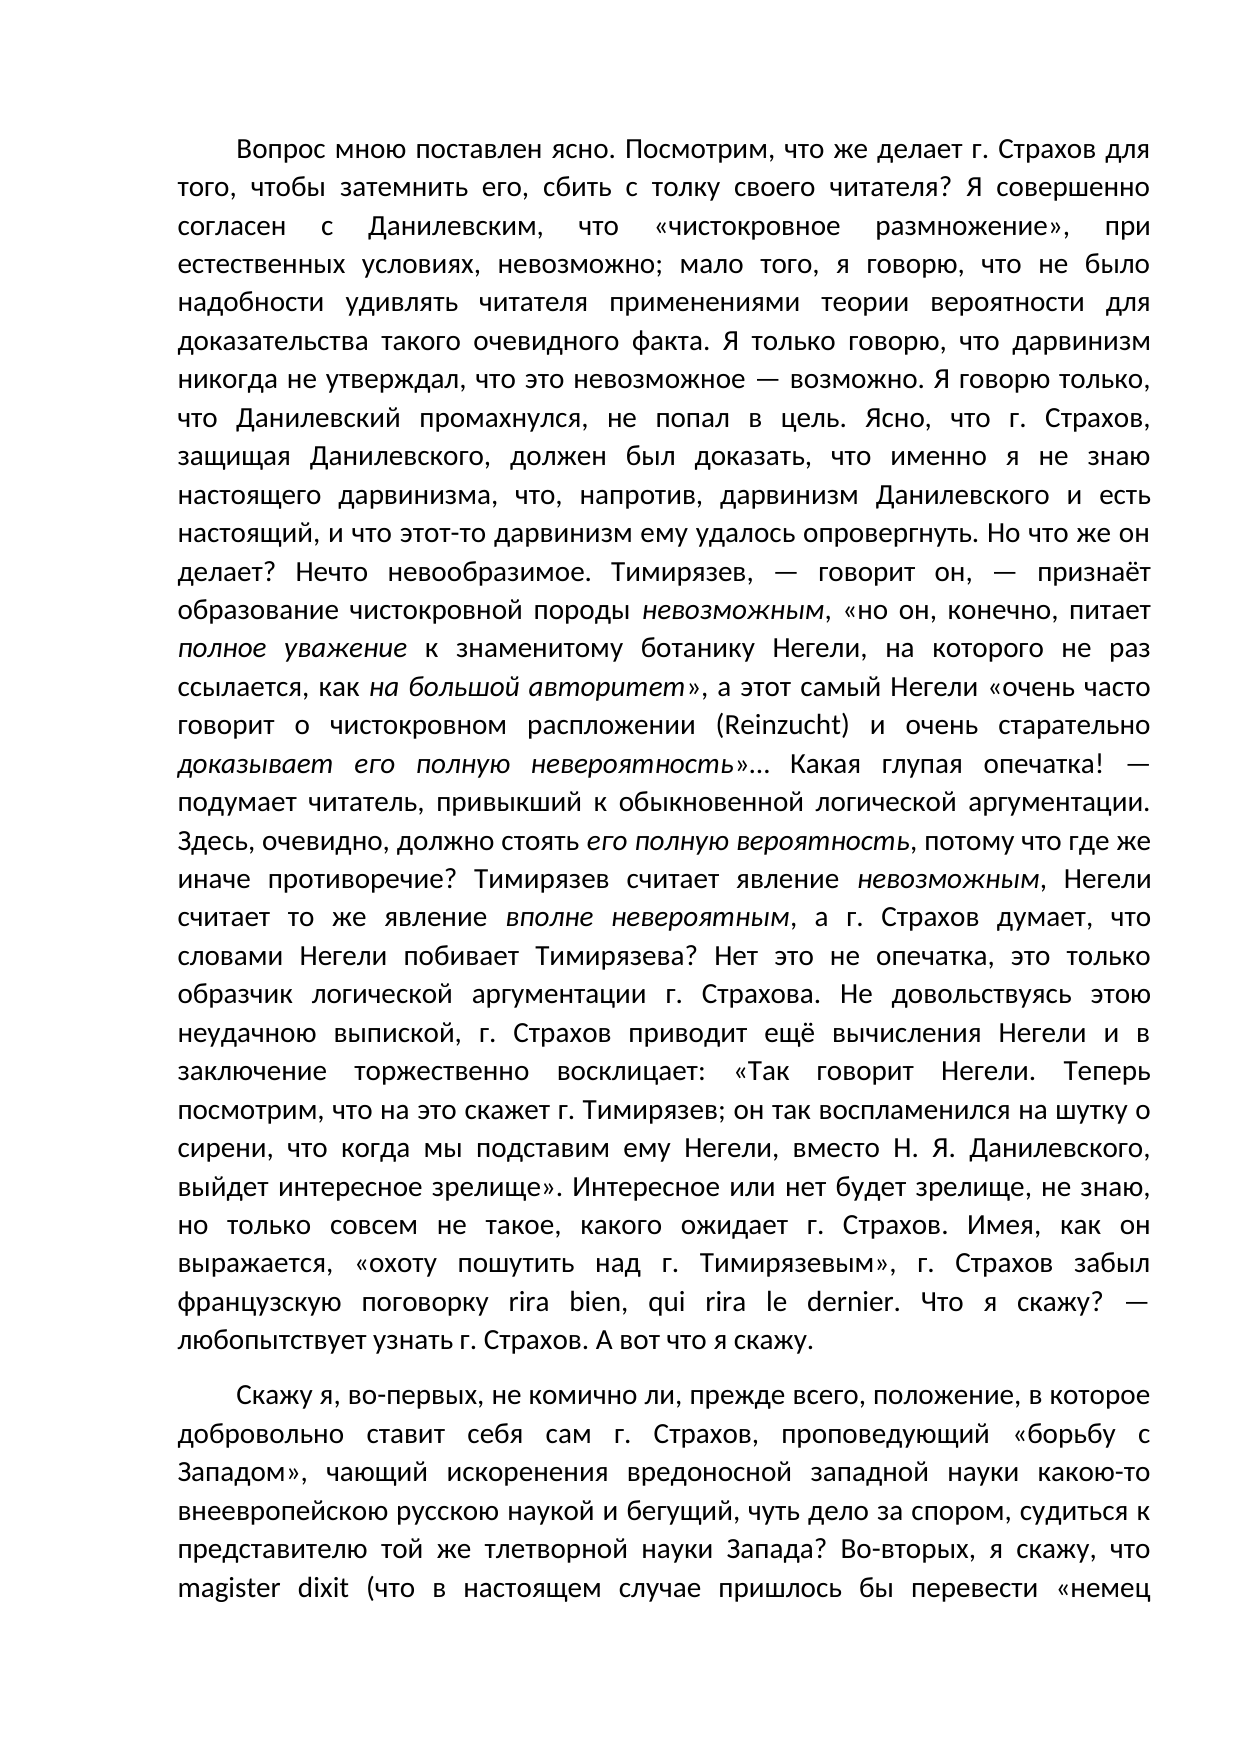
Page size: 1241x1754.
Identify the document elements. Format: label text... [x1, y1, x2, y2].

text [177, 1376, 1152, 1604]
text Вопрос мною поставлен ясно. Посмотрим, что же делает г. Страхов для того, чтобы затемнить его, сбить с толку своего читателя? Я совершенно согласен с Данилевским, что «чистокровное размножение», при естественных условиях, невозможно; мало того, я говорю, что не было надобности удивлять читателя применениями теории вероятности для доказательства такого очевидного факта. Я только говорю, что дарвинизм никогда не утверждал, что это невозможное — возможно. Я говорю только, что Данилевский промахнулся, не попал в цель. Ясно, что г. Страхов, защищая Данилевского, должен был доказать, что именно я не знаю настоящего дарвинизма, что, напротив, дарвинизм Данилевского и есть настоящий, и что этот-то дарвинизм ему удалось опровергнуть. Но что же он делает? Нечто невообразимое. Тимирязев, — говорит он, — признаёт образование чистокровной породы невозможным, «но он, конечно, питает полное уважение к знаменитому ботанику Негели, на которого не раз ссылается, как на большой авторитет», а этот самый Негели «очень часто говорит о чистокровном распложении (Reinzucht) и очень старательно доказывает его полную невероятность»… Какая глупая опечатка! — подумает читатель, привыкший к обыкновенной логической аргументации. Здесь, очевидно, должно стоять его полную вероятность, потому что где же иначе противоречие? Тимирязев считает явление невозможным, Негели считает то же явление вполне невероятным, а г. Страхов думает, что словами Негели побивает Тимирязева? Нет это не опечатка, это только образчик логической аргументации г. Страхова. Не довольствуясь этою неудачною выпиской, г. Страхов приводит ещё вычисления Негели и в заключение торжественно восклицает: «Так говорит Негели. Теперь посмотрим, что на это скажет г. Тимирязев; он так воспламенился на шутку о сирени, что когда мы подставим ему Негели, вместо Н. Я. Данилевского, выйдет интересное зрелище». Интересное или нет будет зрелище, не знаю, но только совсем не такое, какого ожидает г. Страхов. Имея, как он выражается, «охоту пошутить над г. Тимирязевым», г. Страхов забыл французскую поговорку rira bien, qui rira le dernier. Что я скажу? — любопытствует узнать г. Страхов. А вот что я скажу. [177, 130, 1152, 1357]
